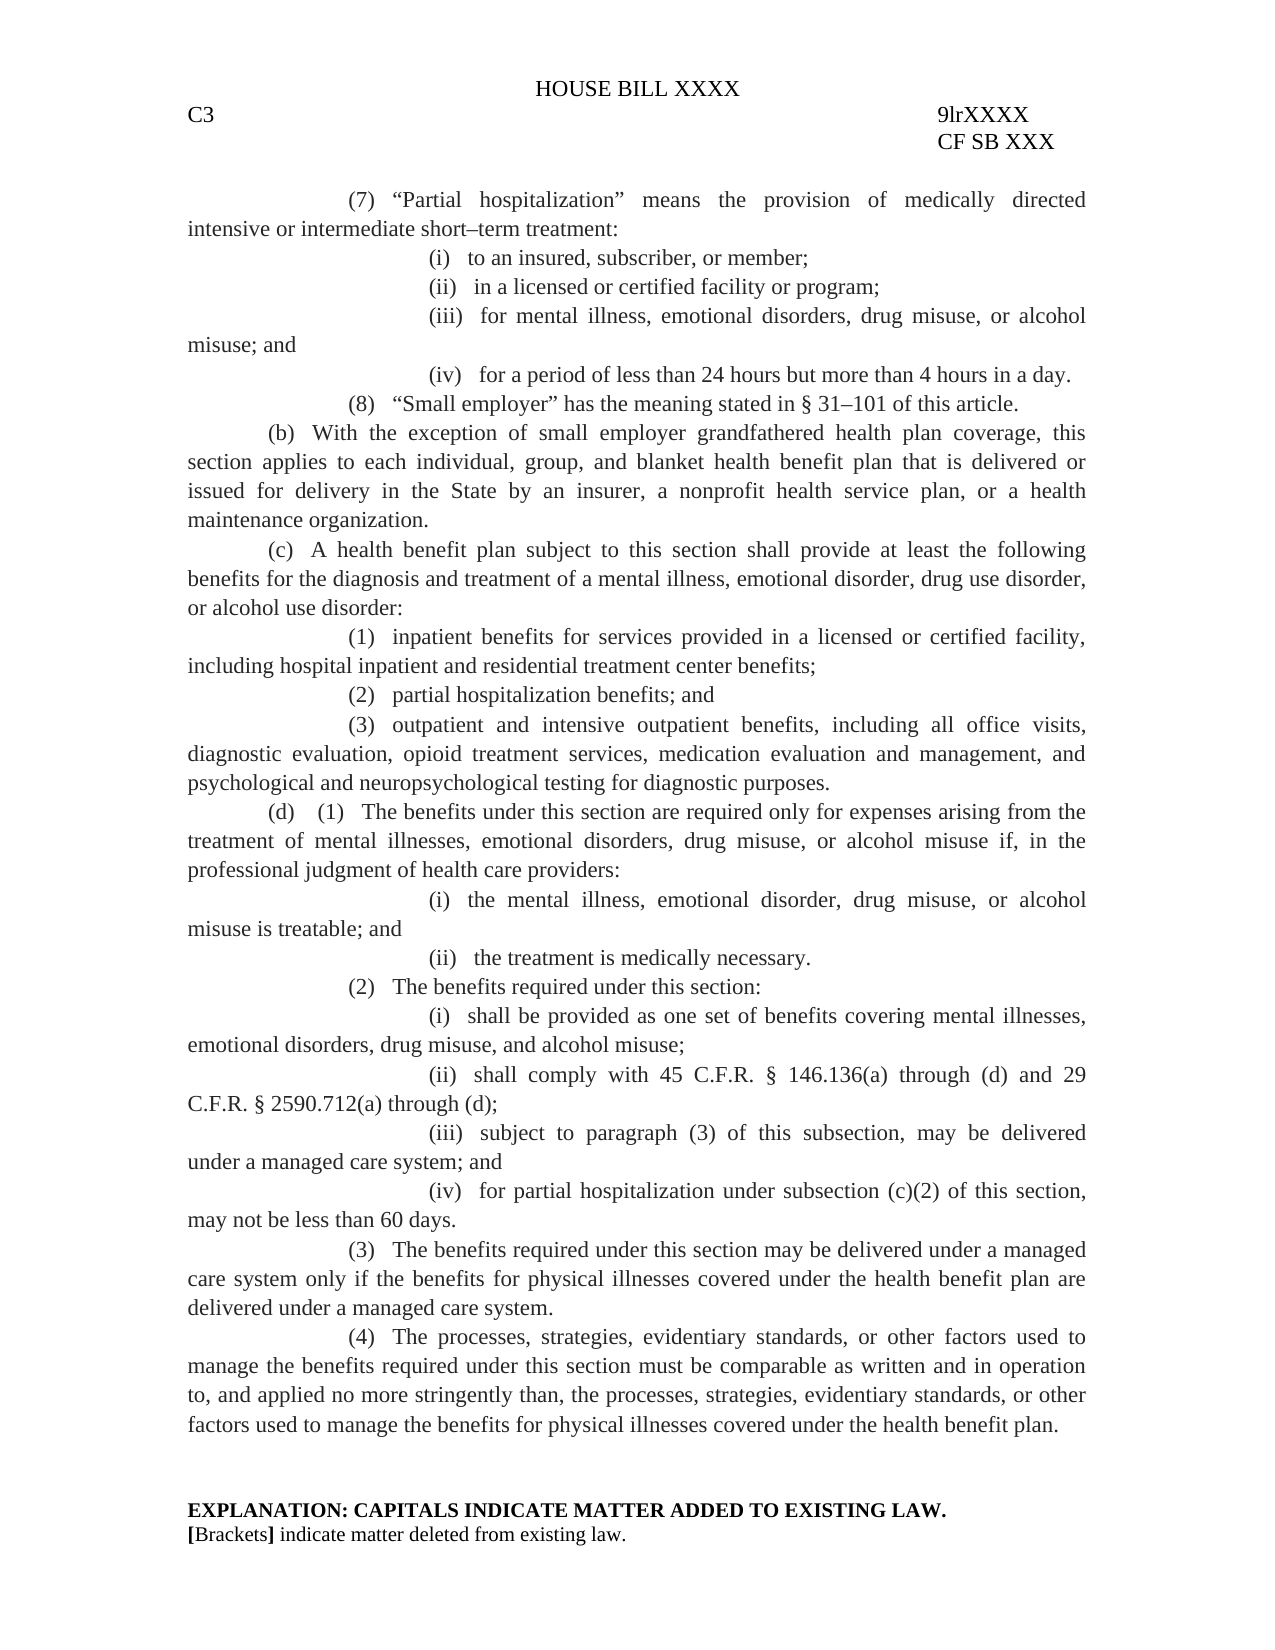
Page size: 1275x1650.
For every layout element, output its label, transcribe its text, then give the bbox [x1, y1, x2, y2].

text (i) the mental illness, emotional disorder, drug misuse, or alcohol misuse is treatable; and [187, 883, 1087, 941]
text (ii) in a licensed or certified facility or program; [187, 270, 1087, 299]
text (i) shall be provided as one set of benefits covering mental illnesses, emotional disorders, drug misuse, and alcohol misuse; [187, 999, 1087, 1058]
text (3) outpatient and intensive outpatient benefits, including all office visits, diagnostic evaluation, opioid treatment services, medication evaluation and management, and psychological and neuropsychological testing for diagnostic purposes. [187, 708, 1087, 795]
text (4) The processes, strategies, evidentiary standards, or other factors used to manage the benefits required under this section must be comparable as written and in operation to, and applied no more stringently than, the processes, strategies, evidentiary standards, or other factors used to manage the benefits for physical illnesses covered under the health benefit plan. [187, 1320, 1087, 1437]
text (iv) for a period of less than 24 hours but more than 4 hours in a day. [187, 358, 1087, 387]
text (iii) subject to paragraph (3) of this subsection, may be delivered under a managed care system; and [187, 1116, 1087, 1174]
text (i) to an insured, subscriber, or member; [187, 241, 1087, 270]
text (2) The benefits required under this section: [187, 970, 1087, 999]
text (ii) the treatment is medically necessary. [187, 941, 1087, 970]
text (ii) shall comply with 45 C.F.R. § 146.136(a) through (d) and 29 C.F.R. § 2590.712(a) through (d); [187, 1058, 1087, 1116]
text (c) A health benefit plan subject to this section shall provide at least the following benefits for the diagnosis and treatment of a mental illness, emotional disorder, drug use disorder, or alcohol use disorder: [187, 533, 1087, 620]
text (3) The benefits required under this section may be delivered under a managed care system only if the benefits for physical illnesses covered under the health benefit plan are delivered under a managed care system. [187, 1233, 1087, 1320]
text (1) inpatient benefits for services provided in a licensed or certified facility, including hospital inpatient and residential treatment center benefits; [187, 620, 1087, 679]
text (7) “Partial hospitalization” means the provision of medically directed intensive or intermediate short–term treatment: [187, 183, 1087, 241]
text (iii) for mental illness, emotional disorders, drug misuse, or alcohol misuse; and [187, 299, 1087, 358]
text (iv) for partial hospitalization under subsection (c)(2) of this section, may not be less than 60 days. [187, 1174, 1087, 1233]
text (d) (1) The benefits under this section are required only for expenses arising from the treatment of mental illnesses, emotional disorders, drug misuse, or alcohol misuse if, in the professional judgment of health care providers: [187, 795, 1087, 883]
text (b) With the exception of small employer grandfathered health plan coverage, this section applies to each individual, group, and blanket health benefit plan that is delivered or issued for delivery in the State by an insurer, a nonprofit health service plan, or a health maintenance organization. [187, 416, 1087, 533]
text (2) partial hospitalization benefits; and [187, 679, 1087, 708]
text (8) “Small employer” has the meaning stated in § 31–101 of this article. [187, 387, 1087, 416]
